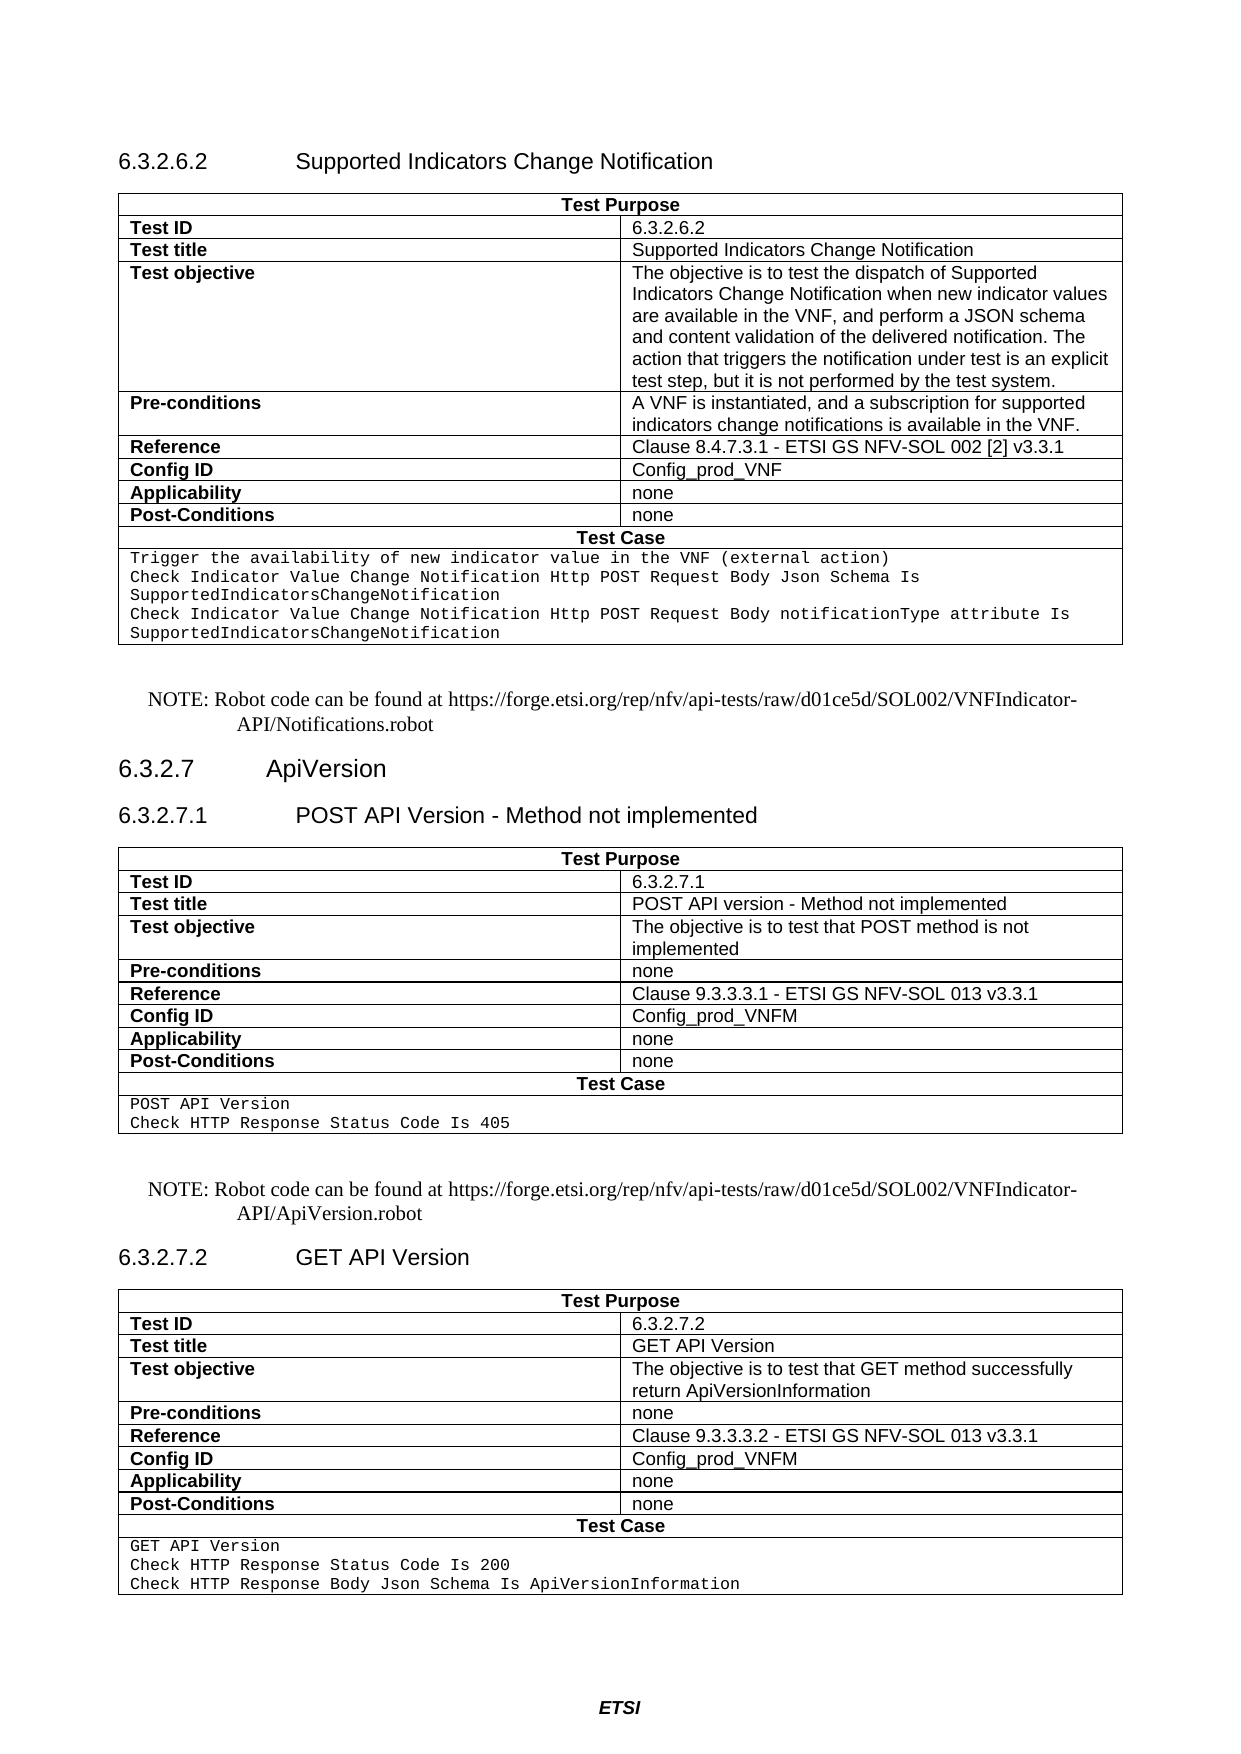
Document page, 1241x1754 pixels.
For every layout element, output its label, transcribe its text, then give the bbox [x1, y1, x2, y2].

table_cell Reference [119, 436, 620, 458]
table_cell Config ID [119, 459, 620, 480]
table_cell Reference [119, 1425, 620, 1446]
table_cell none [621, 1402, 1122, 1424]
table_header Test Purpose [119, 848, 1122, 869]
table_cell Trigger the availability of new indicator value in the VNF (external action) Check Indicator Value Change Notification Http POST Request Body Json Schema Is SupportedIndicatorsChangeNotification Check Indicator Value Change Notification Http POST Request Body notificationType attribute Is SupportedIndicatorsChangeNotification [119, 549, 1122, 643]
table_cell The objective is to test that POST method is not implemented [621, 916, 1122, 959]
subtitle 6.3.2.7.1 POST API Version - Method not implemented [118, 802, 1122, 828]
table_cell Clause 9.3.3.3.2 - ETSI GS NFV-SOL 013 v3.3.1 [621, 1425, 1122, 1446]
table_cell none [621, 481, 1122, 503]
table_header Test Purpose [119, 194, 1122, 215]
table_cell The objective is to test the dispatch of Supported Indicators Change Notification when new indicator values are available in the VNF, and perform a JSON schema and content validation of the delivered notification. The action that triggers the notification under test is an explicit test step, but it is not performed by the test system. [621, 262, 1122, 391]
table_cell A VNF is instantiated, and a subscription for supported indicators change notifications is available in the VNF. [621, 392, 1122, 435]
table_cell Applicability [119, 1028, 620, 1049]
table_cell Supported Indicators Change Notification [621, 239, 1122, 261]
table_cell POST API Version Check HTTP Response Status Code Is 405 [119, 1096, 1122, 1133]
table_cell Test objective [119, 916, 620, 959]
table_cell Post-Conditions [119, 1493, 620, 1514]
subtitle 6.3.2.7 ApiVersion [118, 754, 1122, 783]
table_cell Test title [119, 893, 620, 915]
table_cell 6.3.2.7.2 [621, 1313, 1122, 1334]
table_cell Test ID [119, 871, 620, 892]
table_cell Reference [119, 983, 620, 1004]
table_cell GET API Version [621, 1335, 1122, 1357]
table_cell Pre-conditions [119, 392, 620, 435]
table_cell POST API version - Method not implemented [621, 893, 1122, 915]
table_cell Test objective [119, 1358, 620, 1401]
table_cell none [621, 1050, 1122, 1072]
table_cell Config ID [119, 1005, 620, 1027]
text NOTE: Robot code can be found at https://forge.etsi.org/rep/nfv/api-tests/raw/d01ce5d/SOL002/VNFIndicator-API/ApiVersion.robot [148, 1177, 1122, 1225]
table_cell Pre-conditions [119, 960, 620, 981]
table_cell The objective is to test that GET method successfully return ApiVersionInformation [621, 1358, 1122, 1401]
table_cell Config_prod_VNFM [621, 1447, 1122, 1469]
table_cell Clause 8.4.7.3.1 - ETSI GS NFV-SOL 002 [2] v3.3.1 [621, 436, 1122, 458]
table_cell Post-Conditions [119, 1050, 620, 1072]
table_cell GET API Version Check HTTP Response Status Code Is 200 Check HTTP Response Body Json Schema Is ApiVersionInformation [119, 1538, 1122, 1594]
table_header Test Purpose [119, 1290, 1122, 1312]
table_cell Test objective [119, 262, 620, 391]
table_cell Config_prod_VNF [621, 459, 1122, 480]
table_cell Clause 9.3.3.3.1 - ETSI GS NFV-SOL 013 v3.3.1 [621, 983, 1122, 1004]
table_cell Config_prod_VNFM [621, 1005, 1122, 1027]
table_cell Test Case [119, 527, 1122, 548]
table_cell Test title [119, 1335, 620, 1357]
table_cell Test title [119, 239, 620, 261]
subtitle 6.3.2.6.2 Supported Indicators Change Notification [118, 148, 1122, 174]
table_cell Post-Conditions [119, 504, 620, 526]
table_cell 6.3.2.7.1 [621, 871, 1122, 892]
table_cell Applicability [119, 1470, 620, 1491]
text NOTE: Robot code can be found at https://forge.etsi.org/rep/nfv/api-tests/raw/d01ce5d/SOL002/VNFIndicator-API/Notifications.robot [148, 687, 1122, 736]
subtitle 6.3.2.7.2 GET API Version [118, 1244, 1122, 1270]
table_cell none [621, 960, 1122, 981]
table_cell 6.3.2.6.2 [621, 216, 1122, 238]
table_cell none [621, 504, 1122, 526]
table_cell Test Case [119, 1073, 1122, 1094]
table_cell none [621, 1470, 1122, 1491]
table_cell none [621, 1493, 1122, 1514]
table_cell Applicability [119, 481, 620, 503]
table_cell Test ID [119, 1313, 620, 1334]
table_cell none [621, 1028, 1122, 1049]
table_cell Pre-conditions [119, 1402, 620, 1424]
table_cell Test ID [119, 216, 620, 238]
table_cell Config ID [119, 1447, 620, 1469]
table_cell Test Case [119, 1515, 1122, 1537]
